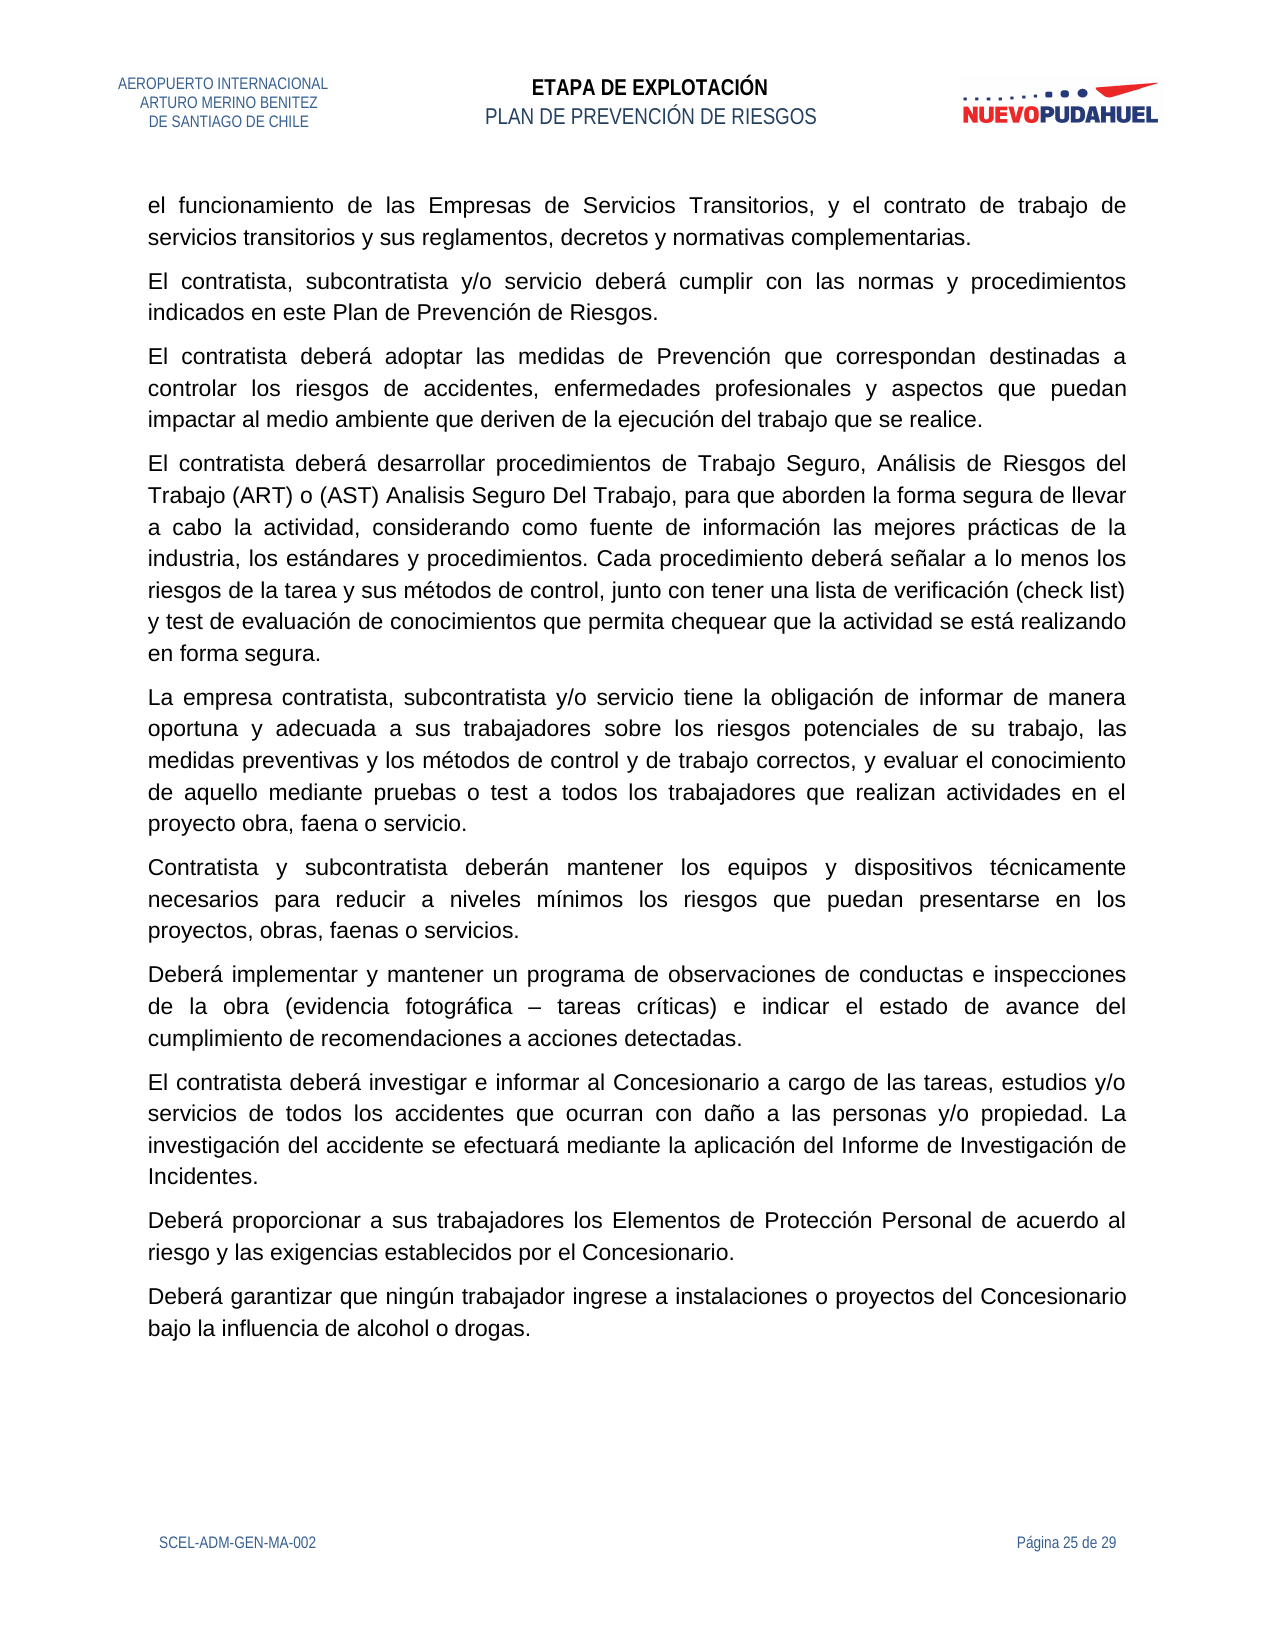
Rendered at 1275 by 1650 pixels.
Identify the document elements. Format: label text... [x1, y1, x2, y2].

text Contratista y subcontratista deberán mantener los equipos y dispositivos técnicamente necesarios para reducir a niveles mínimos los riesgos que puedan presentarse en los proyectos, obras, faenas o servicios. [148, 854, 1127, 944]
text El contratista deberá desarrollar procedimientos de Trabajo Seguro, Análisis de Riesgos del Trabajo (ART) o (AST) Analisis Seguro Del Trabajo, para que aborden la forma segura de llevar a cabo la actividad, considerando como fuente de información las mejores prácticas de la industria, los estándares y procedimientos. Cada procedimiento deberá señalar a lo menos los riesgos de la tarea y sus métodos de control, junto con tener una lista de verificación (check list) y test de evaluación de conocimientos que permita chequear que la actividad se está realizando en forma segura. [148, 450, 1127, 666]
text El contratista deberá adoptar las medidas de Prevención que correspondan destinadas a controlar los riesgos de accidentes, enfermedades profesionales y aspectos que puedan impactar al medio ambiente que deriven de la ejecución del trabajo que se realice. [148, 343, 1127, 433]
text Deberá proporcionar a sus trabajadores los Elementos de Protección Personal de acuerdo al riesgo y las exigencias establecidos por el Concesionario. [148, 1207, 1127, 1265]
text Deberá garantizar que ningún trabajador ingrese a instalaciones o proyectos del Concesionario bajo la influencia de alcohol o drogas. [148, 1283, 1127, 1341]
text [148, 192, 1127, 250]
text El contratista, subcontratista y/o servicio deberá cumplir con las normas y procedimientos indicados en este Plan de Prevención de Riesgos. [148, 268, 1127, 326]
text Deberá implementar y mantener un programa de observaciones de conductas e inspecciones de la obra (evidencia fotográfica – tareas críticas) e indicar el estado de avance del cumplimiento de recomendaciones a acciones detectadas. [148, 961, 1127, 1051]
text El contratista deberá investigar e informar al Concesionario a cargo de las tareas, estudios y/o servicios de todos los accidentes que ocurran con daño a las personas y/o propiedad. La investigación del accidente se efectuará mediante la aplicación del Informe de Investigación de Incidentes. [148, 1068, 1127, 1189]
text La empresa contratista, subcontratista y/o servicio tiene la obligación de informar de manera oportuna y adecuada a sus trabajadores sobre los riesgos potenciales de su trabajo, las medidas preventivas y los métodos de control y de trabajo correctos, y evaluar el conocimiento de aquello mediante pruebas o test a todos los trabajadores que realizan actividades en el proyecto obra, faena o servicio. [148, 684, 1127, 836]
picture [959, 75, 1165, 130]
